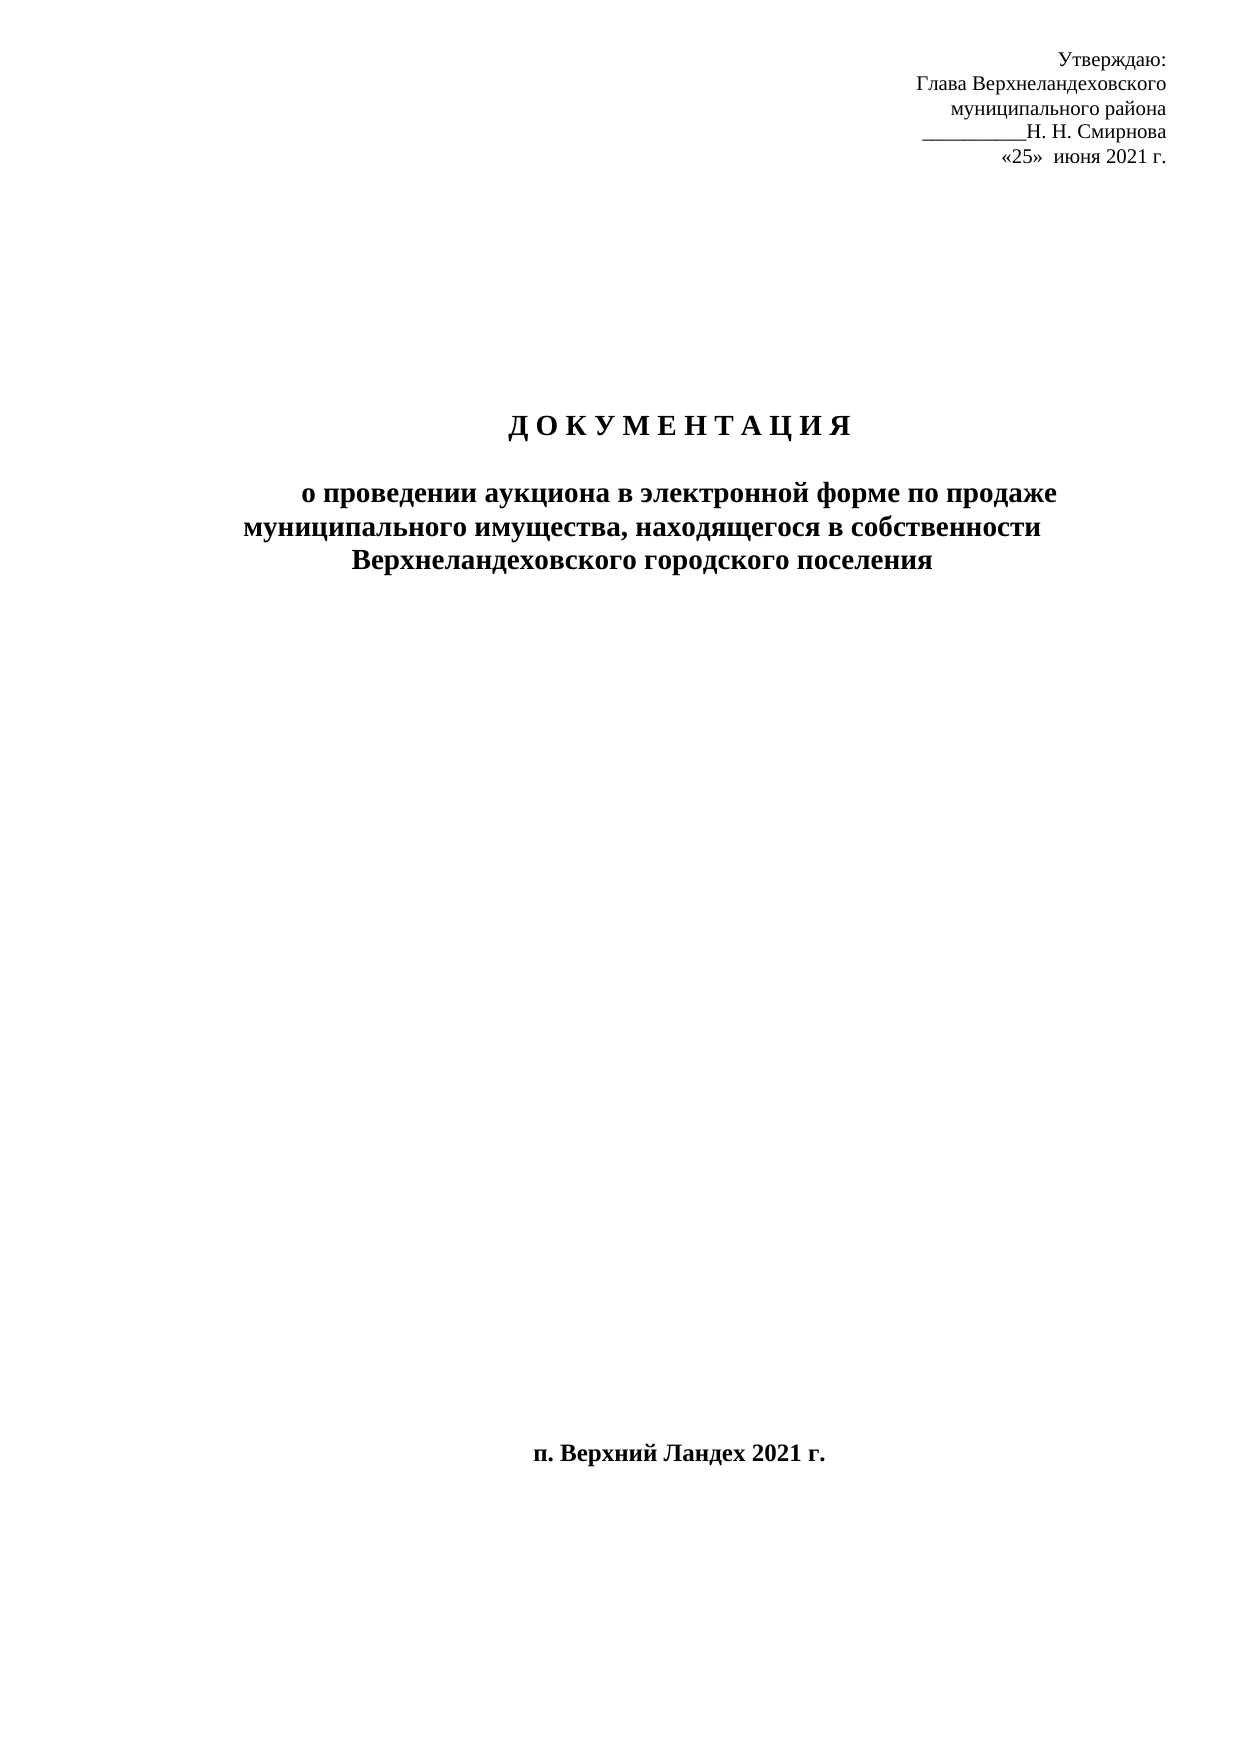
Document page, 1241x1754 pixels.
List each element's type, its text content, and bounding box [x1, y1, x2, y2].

text муниципального района [118, 95, 1166, 119]
text Глава Верхнеландеховского [118, 71, 1166, 95]
text __________Н. Н. Смирнова [118, 119, 1166, 143]
text п. Верхний Ландех 2021 г. [118, 1438, 1166, 1467]
text Д О К У М Е Н Т А Ц И Я [118, 408, 1166, 442]
text «25» июня 2021 г. [118, 143, 1166, 168]
text о проведении аукциона в электронной форме по продаже муниципального имущества, находящегося в собственности Верхнеландеховского городского поселения [118, 475, 1166, 576]
text Утверждаю: [118, 47, 1166, 71]
